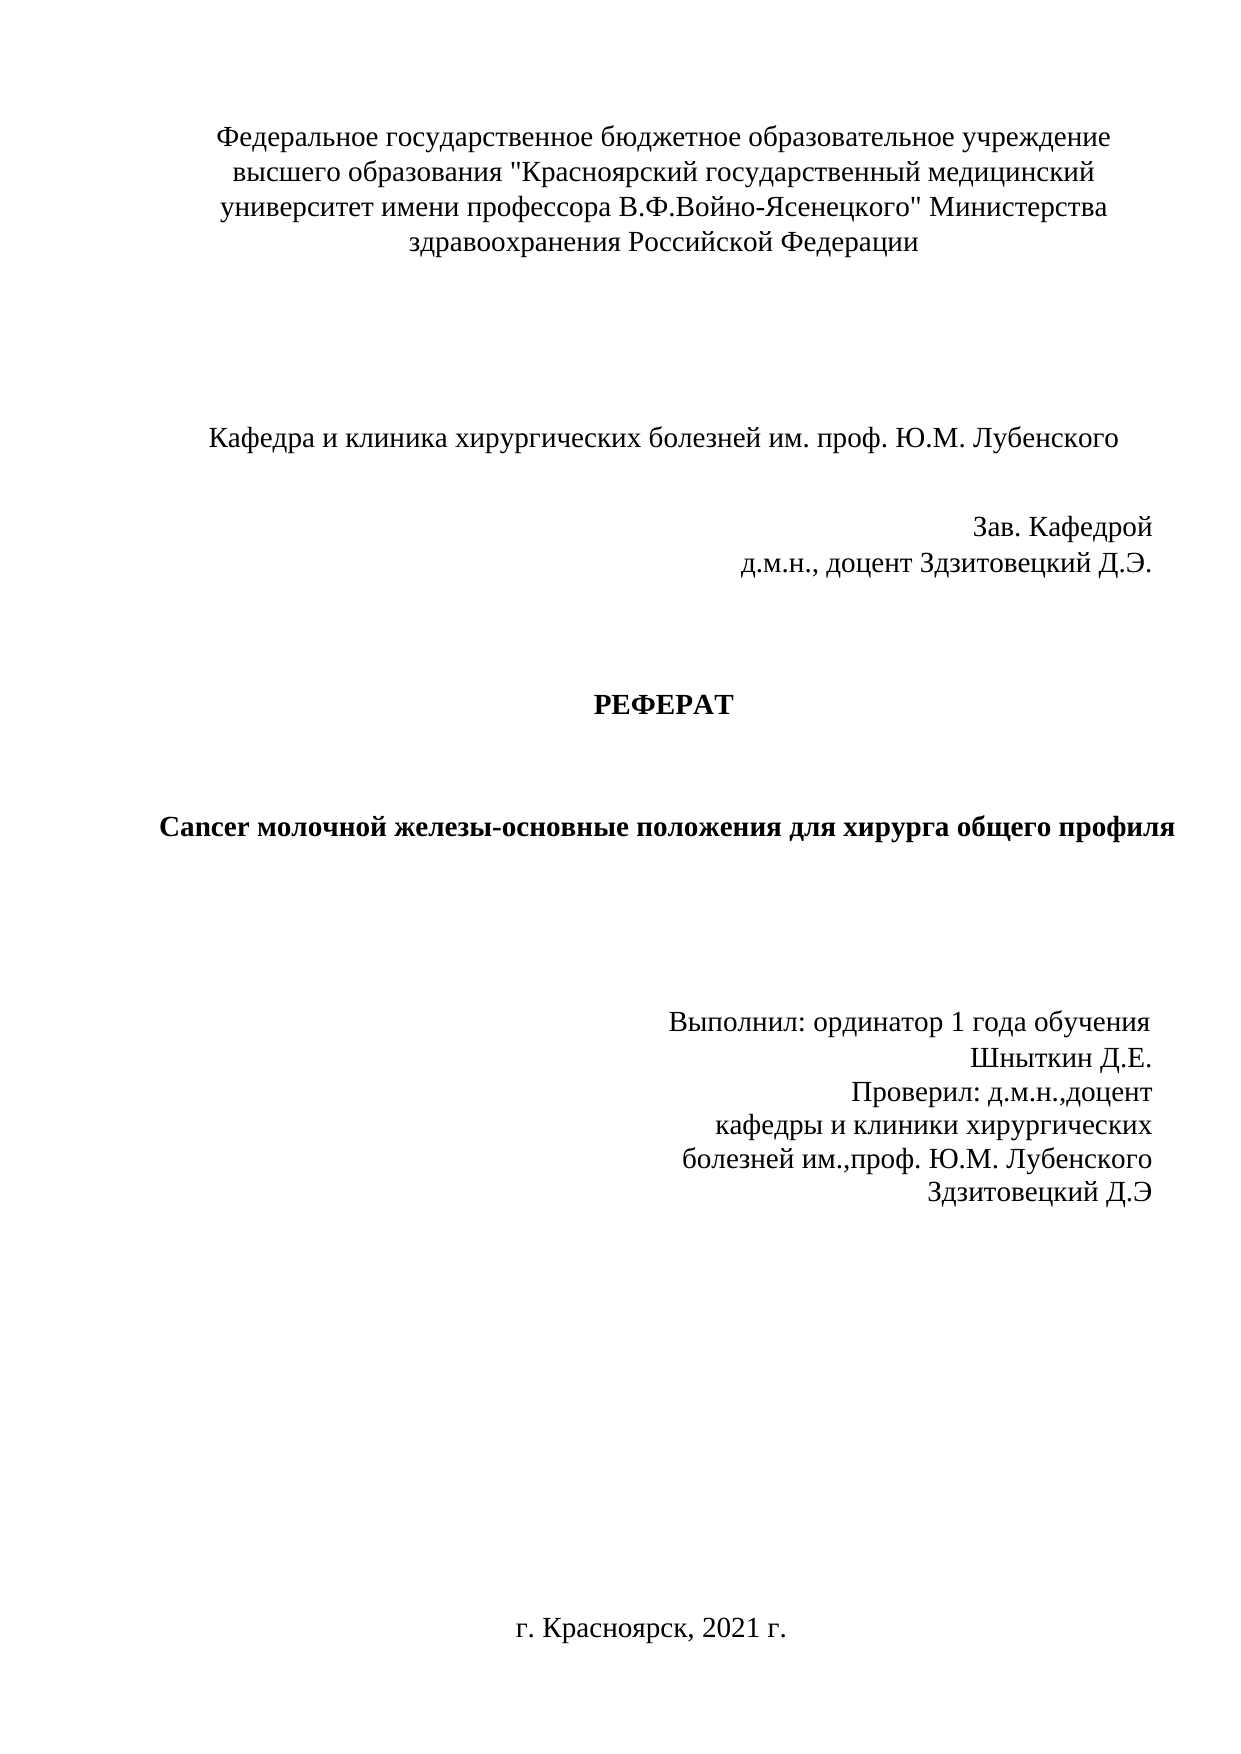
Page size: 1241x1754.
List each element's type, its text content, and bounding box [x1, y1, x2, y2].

text Зав. Кафедрой [746, 509, 1152, 542]
text г. Красноярск, 2021 г. [150, 1611, 1152, 1644]
text Проверил: д.м.н.,доцент [150, 1074, 1152, 1107]
text болезней им.,проф. Ю.М. Лубенского [150, 1141, 1152, 1174]
text Cancer молочной железы-основные положения для хирурга общего профиля [150, 809, 1177, 843]
text РЕФЕРАТ [150, 687, 1177, 721]
text кафедры и клиники хирургических [150, 1107, 1152, 1141]
text Здзитовецкий Д.Э [150, 1174, 1152, 1208]
text Шныткин Д.Е. [150, 1040, 1152, 1074]
text Выполнил: ординатор 1 года обучения [150, 1004, 1150, 1038]
text д.м.н., доцент Здзитовецкий Д.Э. [660, 545, 1152, 578]
text Федеральное государственное бюджетное образовательное учреждение высшего образования "Красноярский государственный медицинский университет имени профессора В.Ф.Войно-Ясенецкого" Министерства здравоохранения Российской Федерации [208, 119, 1119, 258]
text Кафедра и клиника хирургических болезней им. проф. Ю.М. Лубенского [208, 420, 1152, 453]
